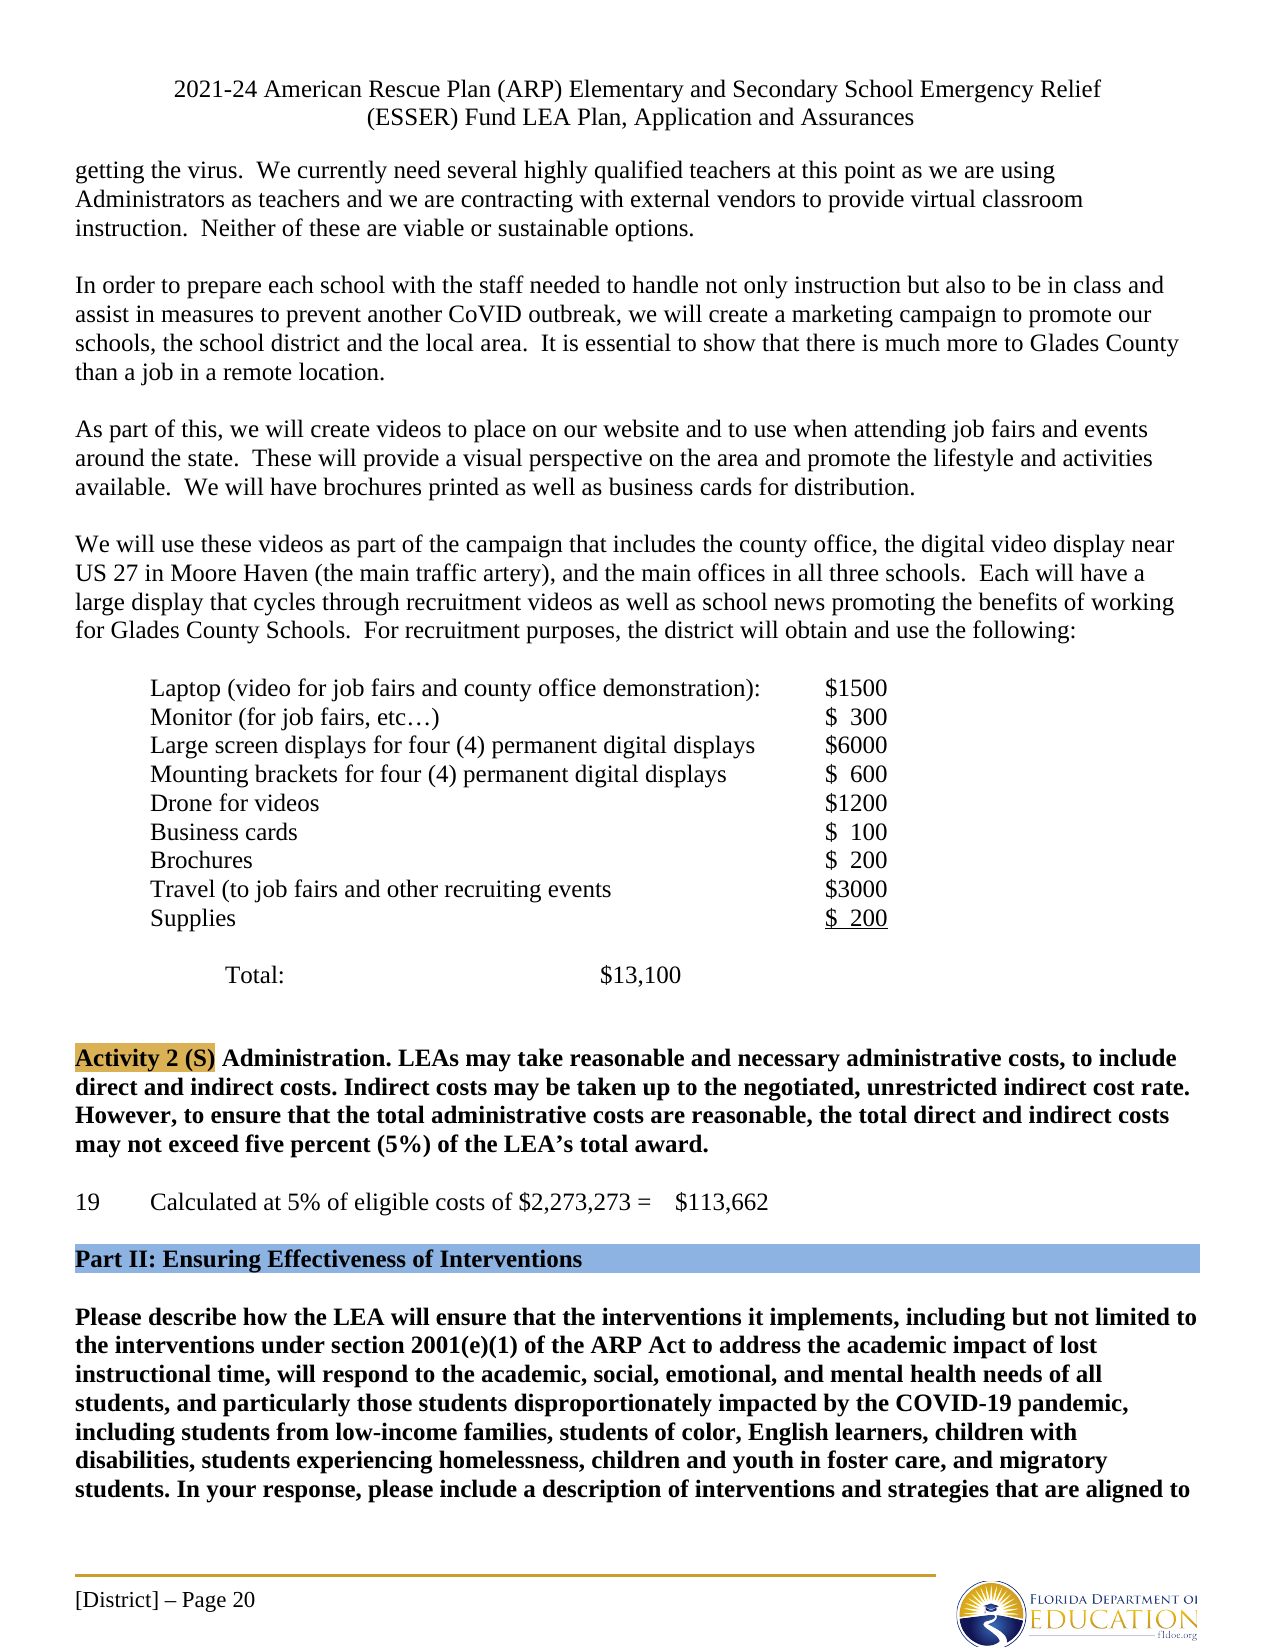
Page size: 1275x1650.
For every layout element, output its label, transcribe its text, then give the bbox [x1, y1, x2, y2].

text Mounting brackets for four (4) permanent digital displays $ 600 [75, 759, 1200, 788]
text As part of this, we will create videos to place on our website and to use when attending job fairs and events around the state. These will provide a visual perspective on the area and promote the lifestyle and activities available. We will have brochures printed as well as business cards for distribution. [75, 414, 1200, 500]
text Part II: Ensuring Effectiveness of Interventions [75, 1244, 1200, 1273]
text Supplies $ 200 [75, 903, 1200, 932]
text Travel (to job fairs and other recruiting events $3000 [75, 874, 1200, 903]
text 19 Calculated at 5% of eligible costs of $2,273,273 = $113,662 [75, 1187, 1200, 1215]
text In order to prepare each school with the staff needed to handle not only instruction but also to be in class and assist in measures to prevent another CoVID outbreak, we will create a marketing campaign to promote our schools, the school district and the local area. It is essential to show that there is much more to Glades County than a job in a remote location. [75, 270, 1200, 385]
text Monitor (for job fairs, etc…) $ 300 [75, 702, 1200, 730]
text Drone for videos $1200 [75, 788, 1200, 817]
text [75, 1302, 1200, 1503]
picture [956, 1581, 1197, 1647]
text Activity 2 (S) Administration. LEAs may take reasonable and necessary administrative costs, to include direct and indirect costs. Indirect costs may be taken up to the negotiated, unrestricted indirect cost rate. However, to ensure that the total administrative costs are reasonable, the total direct and indirect costs may not exceed five percent (5%) of the LEA’s total award. [75, 1043, 1200, 1158]
text Brochures $ 200 [75, 845, 1200, 874]
text Total: $13,100 [75, 960, 1200, 989]
text Large screen displays for four (4) permanent digital displays $6000 [75, 730, 1200, 759]
text We will use these videos as part of the campaign that includes the county office, the digital video display near US 27 in Moore Haven (the main traffic artery), and the main offices in all three schools. Each will have a large display that cycles through recruitment videos as well as school news promoting the benefits of working for Glades County Schools. For recruitment purposes, the district will obtain and use the following: [75, 529, 1200, 644]
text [75, 155, 1200, 242]
text Business cards $ 100 [75, 817, 1200, 845]
text Laptop (video for job fairs and county office demonstration): $1500 [75, 673, 1200, 702]
